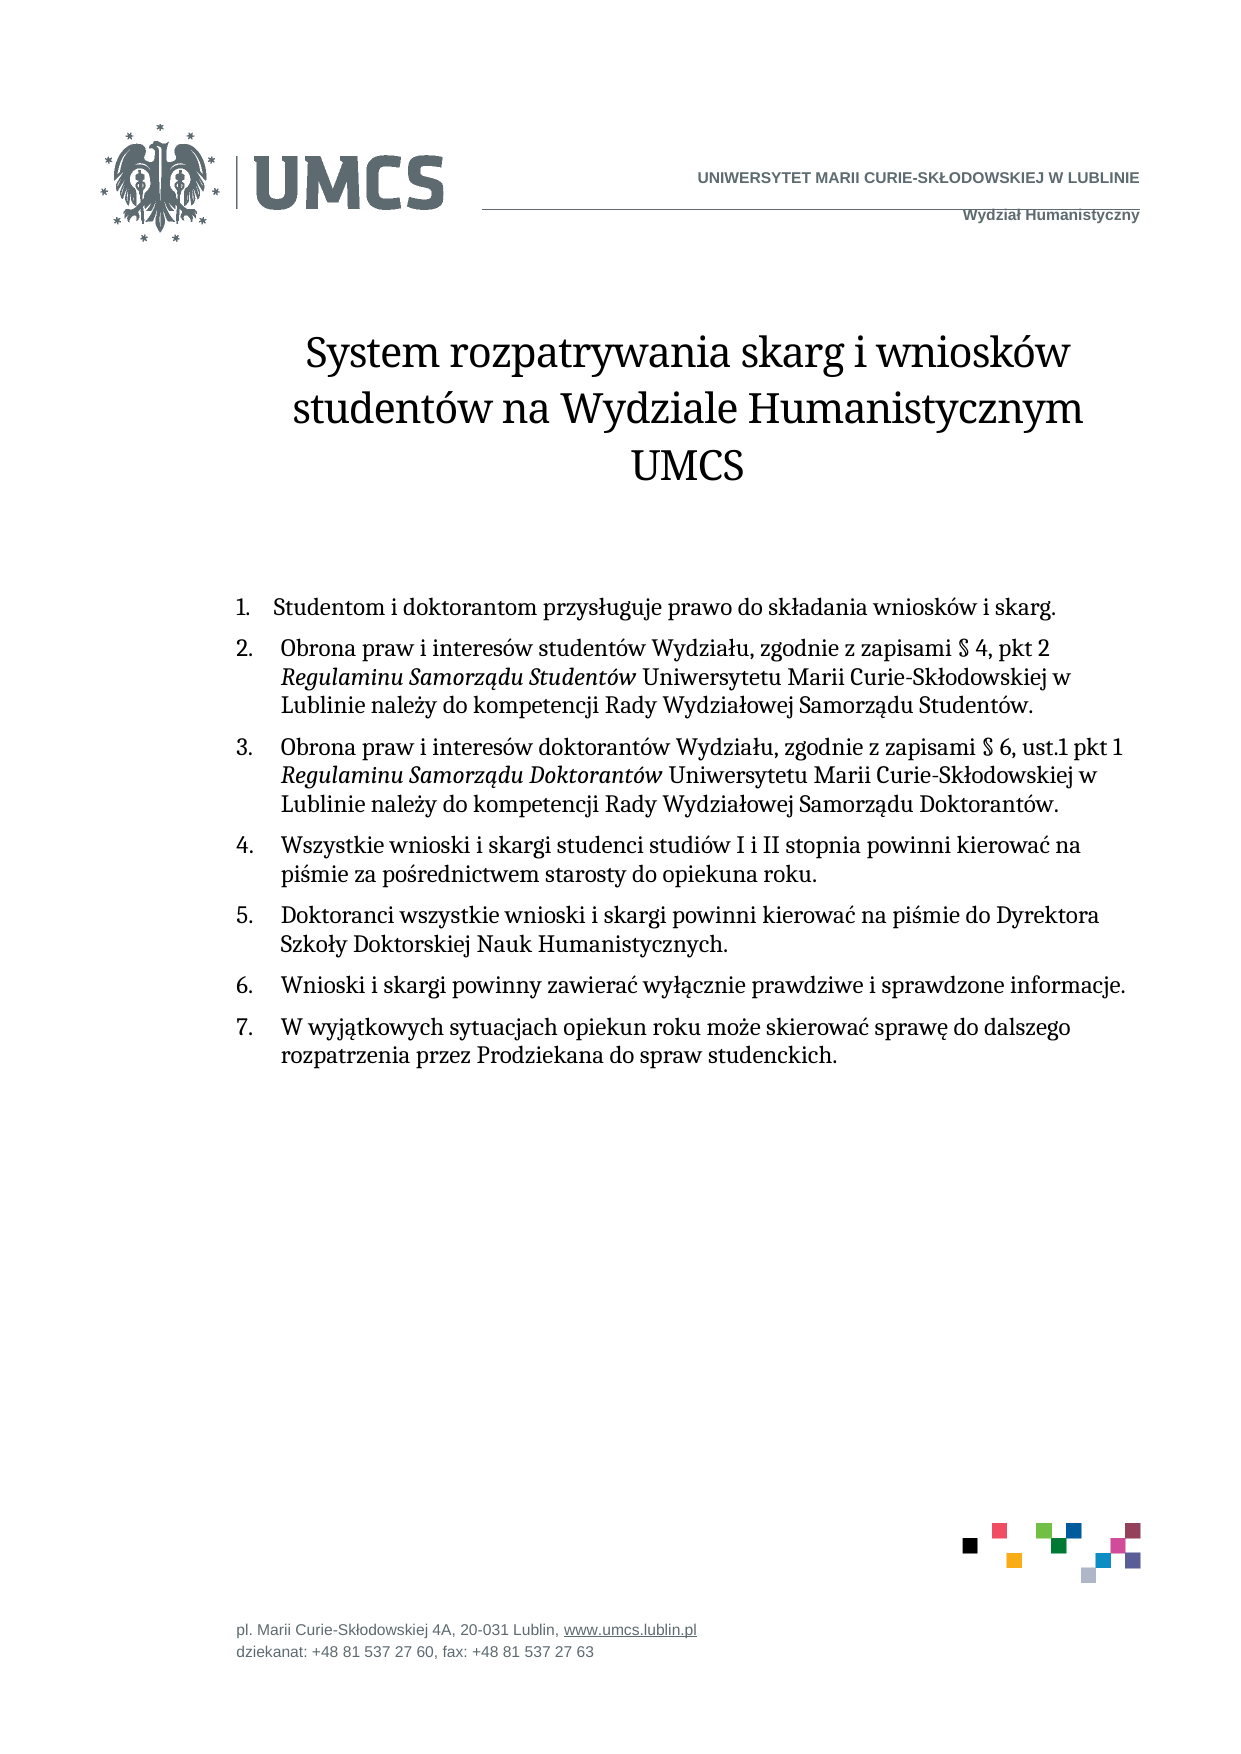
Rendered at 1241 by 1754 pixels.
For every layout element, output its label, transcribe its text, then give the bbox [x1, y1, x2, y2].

subtitle Obrona praw i interesów studentów Wydziału, zgodnie z zapisami § 4, pkt 2 Regulaminu Samorządu Studentów Uniwersytetu Marii Curie-Skłodowskiej w Lublinie należy do kompetencji Rady Wydziałowej Samorządu Studentów. [236, 634, 1140, 720]
subtitle Doktoranci wszystkie wnioski i skargi powinni kierować na piśmie do Dyrektora Szkoły Doktorskiej Nauk Humanistycznych. [236, 901, 1140, 959]
subtitle Wnioski i skargi powinny zawierać wyłącznie prawdziwe i sprawdzone informacje. [236, 971, 1140, 1000]
subtitle Obrona praw i interesów doktorantów Wydziału, zgodnie z zapisami § 6, ust.1 pkt 1 Regulaminu Samorządu Doktorantów Uniwersytetu Marii Curie-Skłodowskiej w Lublinie należy do kompetencji Rady Wydziałowej Samorządu Doktorantów. [236, 733, 1140, 819]
picture [100, 124, 444, 242]
subtitle Wszystkie wnioski i skargi studenci studiów I i II stopnia powinni kierować na piśmie za pośrednictwem starosty do opiekuna roku. [236, 831, 1140, 889]
title System rozpatrywania skarg i wniosków studentów na Wydziale Humanistycznym UMCS [236, 323, 1140, 493]
subtitle Studentom i doktorantom przysługuje prawo do składania wniosków i skarg. [236, 593, 1140, 621]
picture [962, 1523, 1141, 1583]
subtitle W wyjątkowych sytuacjach opiekun roku może skierować sprawę do dalszego rozpatrzenia przez Prodziekana do spraw studenckich. [236, 1013, 1140, 1070]
